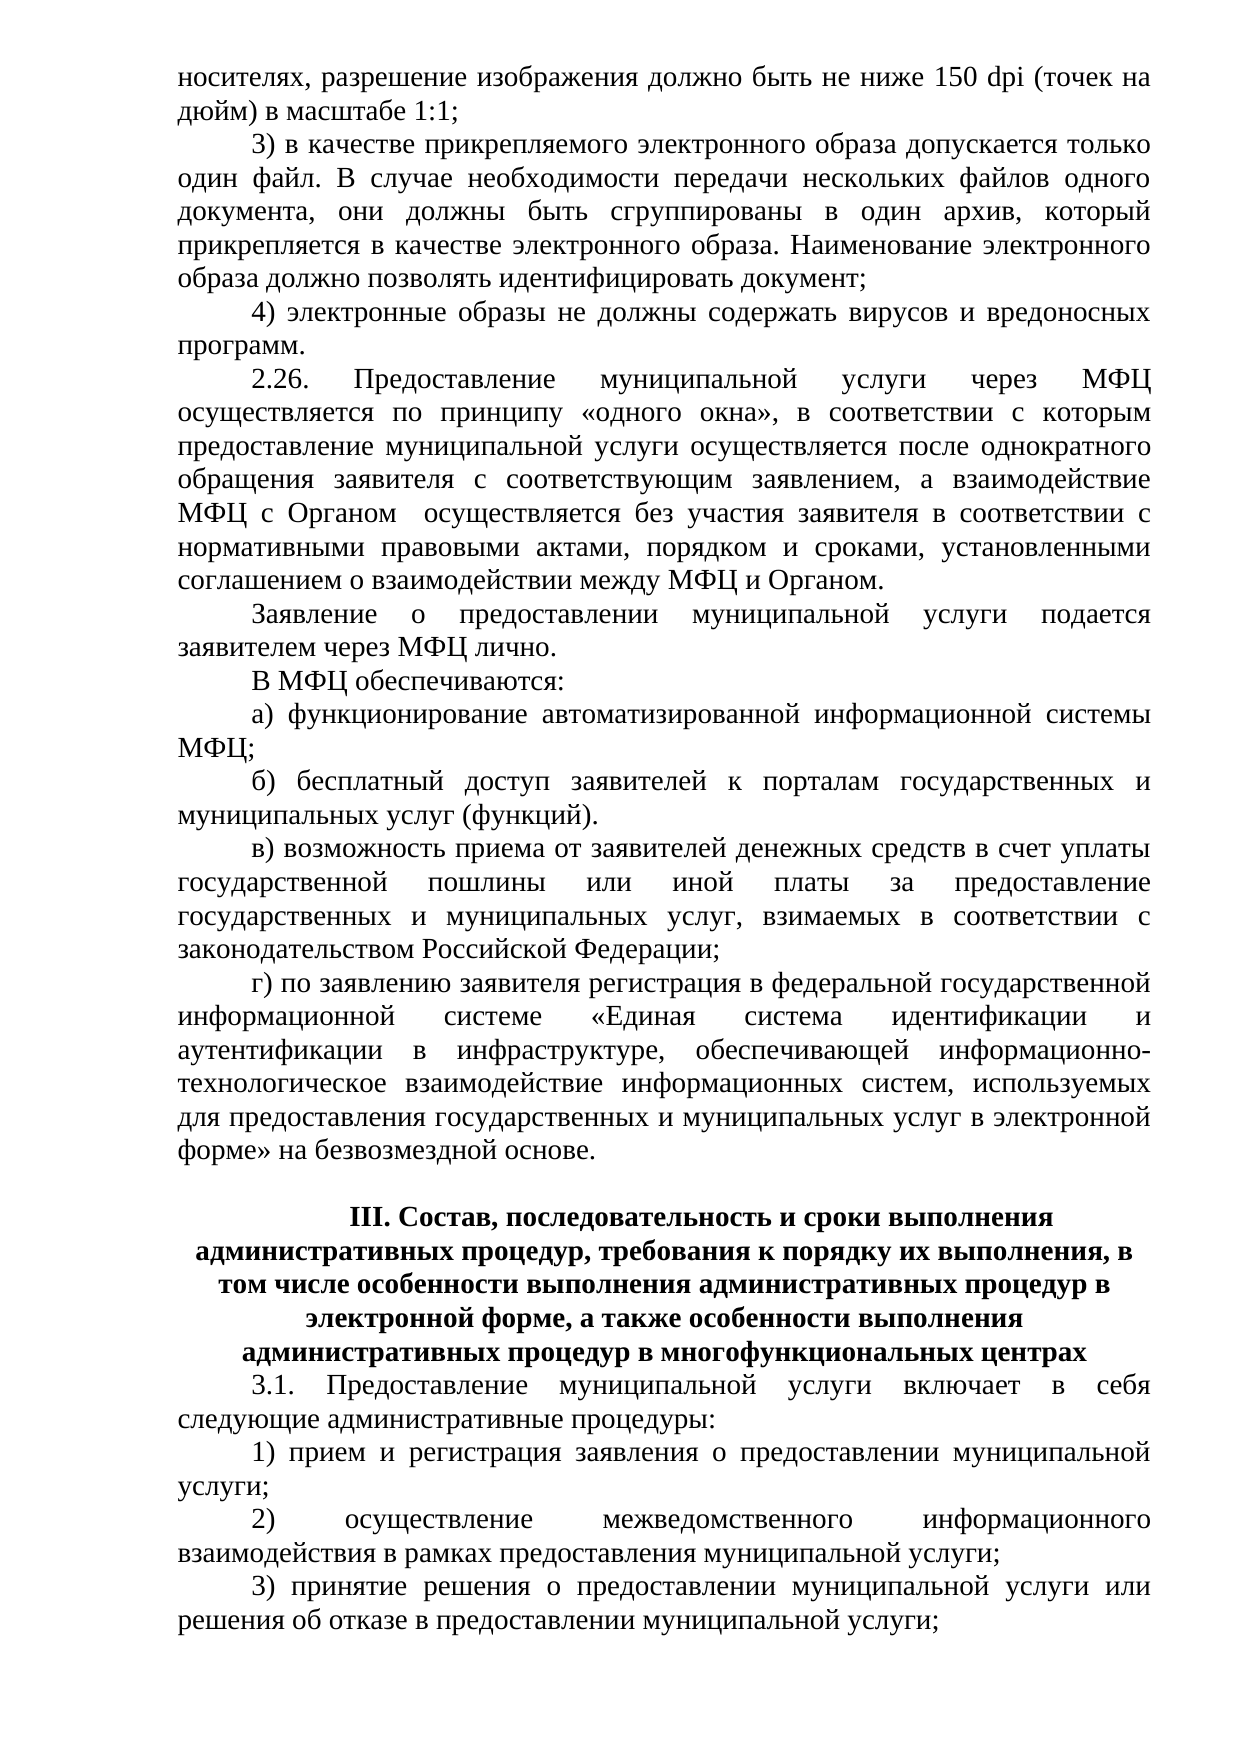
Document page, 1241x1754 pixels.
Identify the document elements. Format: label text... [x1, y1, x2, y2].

text в) возможность приема от заявителей денежных средств в счет уплаты государственной пошлины или иной платы за предоставление государственных и муниципальных услуг, взимаемых в соответствии с законодательством Российской Федерации; [177, 831, 1152, 965]
text 2) осуществление межведомственного информационного взаимодействия в рамках предоставления муниципальной услуги; [177, 1501, 1152, 1568]
text б) бесплатный доступ заявителей к порталам государственных и муниципальных услуг (функций). [177, 763, 1152, 831]
text 3.1. Предоставление муниципальной услуги включает в себя следующие административные процедуры: [177, 1367, 1152, 1434]
text В МФЦ обеспечиваются: [177, 663, 1152, 696]
text III. Состав, последовательность и сроки выполнения административных процедур, требования к порядку их выполнения, в том числе особенности выполнения административных процедур в электронной форме, а также особенности выполнения административных процедур в многофункциональных центрах [177, 1199, 1152, 1367]
text 2.26. Предоставление муниципальной услуги через МФЦ осуществляется по принципу «одного окна», в соответствии с которым предоставление муниципальной услуги осуществляется после однократного обращения заявителя с соответствующим заявлением, а взаимодействие МФЦ с Органом осуществляется без участия заявителя в соответствии с нормативными правовыми актами, порядком и сроками, установленными соглашением о взаимодействии между МФЦ и Органом. [177, 361, 1152, 596]
text 1) прием и регистрация заявления о предоставлении муниципальной услуги; [177, 1434, 1152, 1501]
text 3) в качестве прикрепляемого электронного образа допускается только один файл. В случае необходимости передачи нескольких файлов одного документа, они должны быть сгруппированы в один архив, который прикрепляется в качестве электронного образа. Наименование электронного образа должно позволять идентифицировать документ; [177, 126, 1152, 294]
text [177, 59, 1152, 126]
text 3) принятие решения о предоставлении муниципальной услуги или решения об отказе в предоставлении муниципальной услуги; [177, 1568, 1152, 1636]
text 4) электронные образы не должны содержать вирусов и вредоносных программ. [177, 294, 1152, 361]
text г) по заявлению заявителя регистрация в федеральной государственной информационной системе «Единая система идентификации и аутентификации в инфраструктуре, обеспечивающей информационно-технологическое взаимодействие информационных систем, используемых для предоставления государственных и муниципальных услуг в электронной форме» на безвозмездной основе. [177, 965, 1152, 1166]
text а) функционирование автоматизированной информационной системы МФЦ; [177, 696, 1152, 763]
text Заявление о предоставлении муниципальной услуги подается заявителем через МФЦ лично. [177, 596, 1152, 663]
